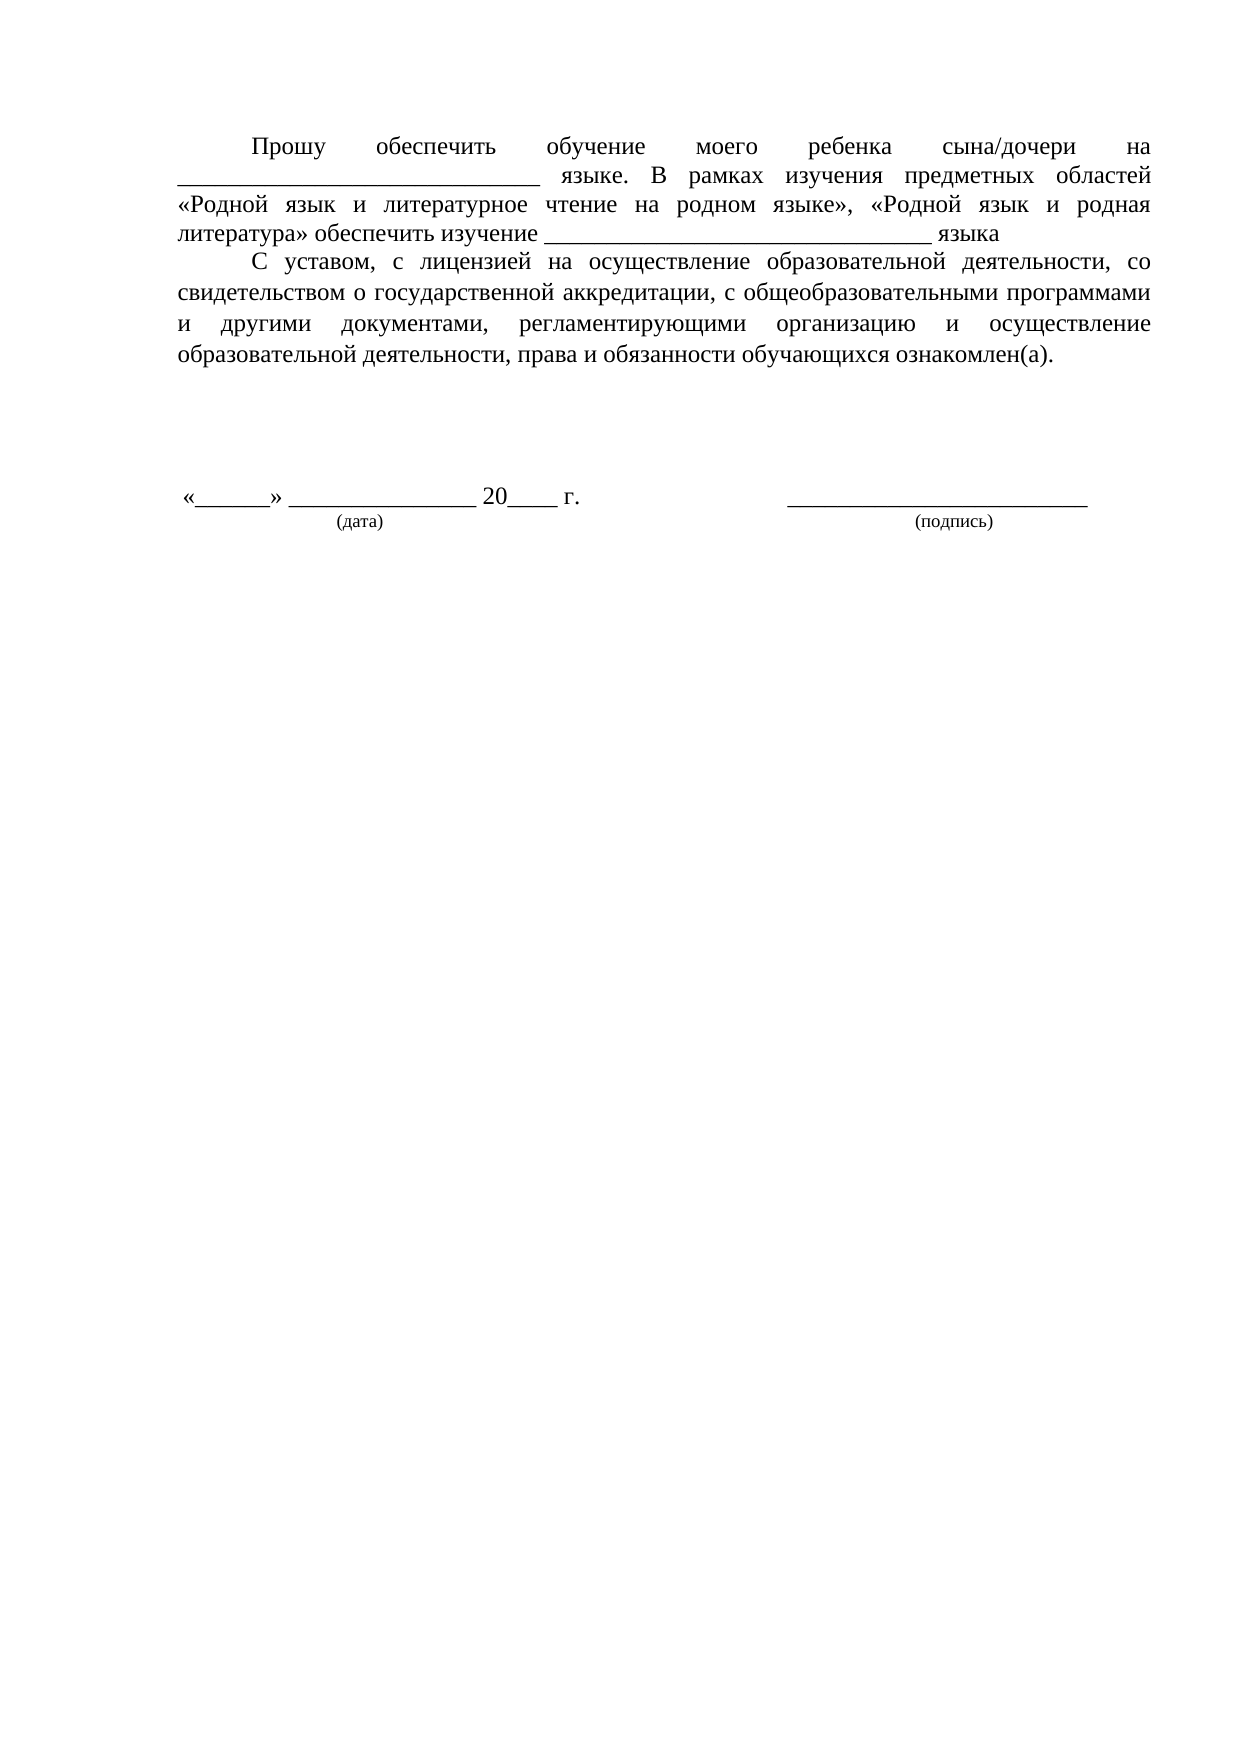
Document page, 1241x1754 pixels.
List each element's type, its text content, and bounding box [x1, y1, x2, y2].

text С уставом, с лицензией на осуществление образовательной деятельности, со свидетельством о государственной аккредитации, с общеобразовательными программами и другими документами, регламентирующими организацию и осуществление образовательной деятельности, права и обязанности обучающихся ознакомлен(а). [177, 246, 1152, 368]
text (дата) (подпись) [177, 510, 1152, 531]
text «______» _______________ 20____ г. ________________________ [177, 481, 1152, 510]
text Прошу обеспечить обучение моего ребенка сына/дочери на _____________________________ языке. В рамках изучения предметных областей «Родной язык и литературное чтение на родном языке», «Родной язык и родная литература» обеспечить изучение _______________________________ языка [177, 131, 1152, 246]
